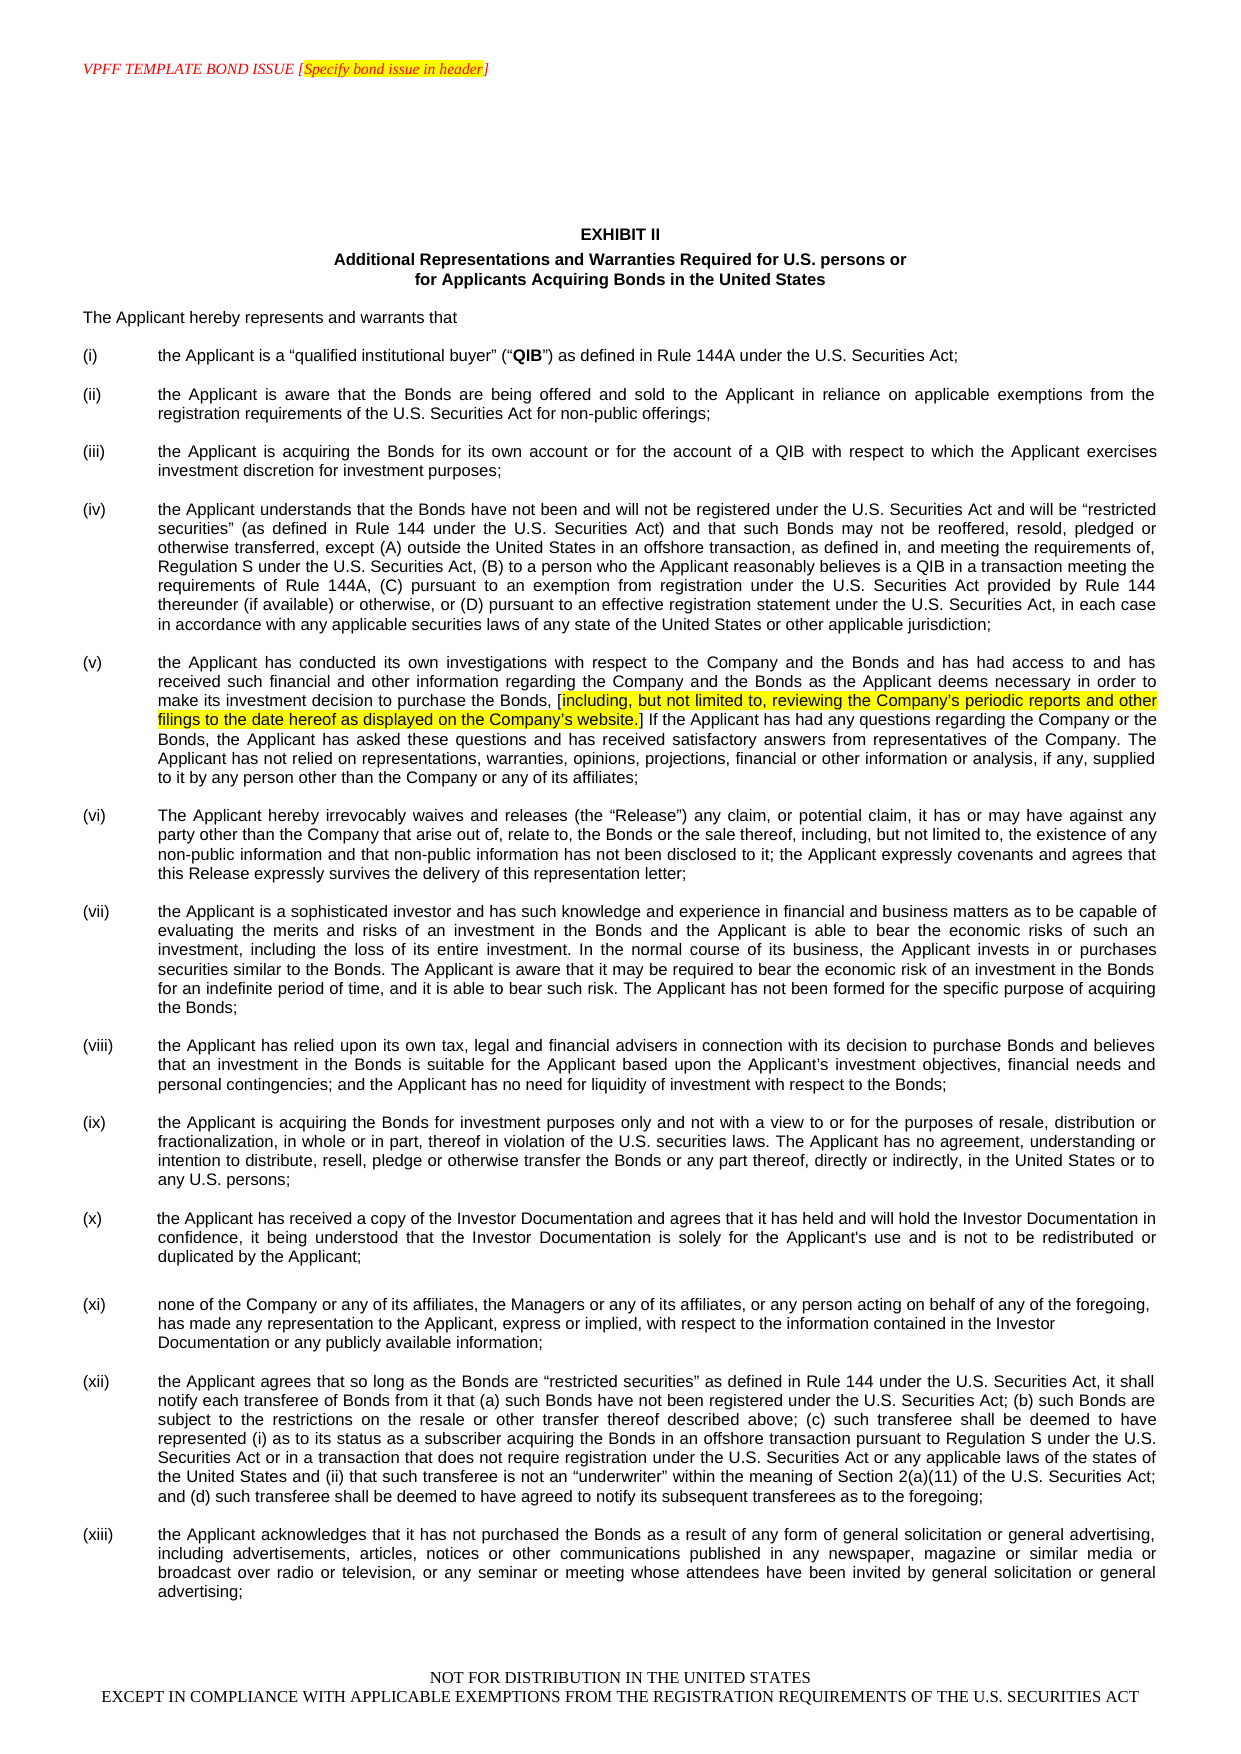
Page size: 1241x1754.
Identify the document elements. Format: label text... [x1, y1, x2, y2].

list the Applicant is acquiring the Bonds for its own account or for the account of a QIB with respect to which the Applicant exercises investment discretion for investment purposes; [83, 442, 1157, 480]
text EXHIBIT II [83, 225, 1157, 244]
list the Applicant is aware that the Bonds are being offered and sold to the Applicant in reliance on applicable exemptions from the registration requirements of the U.S. Securities Act for non-public offerings; [83, 384, 1157, 423]
list the Applicant agrees that so long as the Bonds are “restricted securities” as defined in Rule 144 under the U.S. Securities Act, it shall notify each transferee of Bonds from it that (a) such Bonds have not been registered under the U.S. Securities Act; (b) such Bonds are subject to the restrictions on the resale or other transfer thereof described above; (c) such transferee shall be deemed to have represented (i) as to its status as a subscriber acquiring the Bonds in an offshore transaction pursuant to Regulation S under the U.S. Securities Act or in a transaction that does not require registration under the U.S. Securities Act or any applicable laws of the states of the United States and (ii) that such transferee is not an “underwriter” within the meaning of Section 2(a)(11) of the U.S. Securities Act; and (d) such transferee shall be deemed to have agreed to notify its subsequent transferees as to the foregoing; [83, 1371, 1157, 1506]
list the Applicant understands that the Bonds have not been and will not be registered under the U.S. Securities Act and will be “restricted securities” (as defined in Rule 144 under the U.S. Securities Act) and that such Bonds may not be reoffered, resold, pledged or otherwise transferred, except (A) outside the United States in an offshore transaction, as defined in, and meeting the requirements of, Regulation S under the U.S. Securities Act, (B) to a person who the Applicant reasonably believes is a QIB in a transaction meeting the requirements of Rule 144A, (C) pursuant to an exemption from registration under the U.S. Securities Act provided by Rule 144 thereunder (if available) or otherwise, or (D) pursuant to an effective registration statement under the U.S. Securities Act, in each case in accordance with any applicable securities laws of any state of the United States or other applicable jurisdiction; [83, 499, 1157, 633]
text for Applicants Acquiring Bonds in the United States [83, 269, 1157, 288]
list the Applicant has received a copy of the Investor Documentation and agrees that it has held and will hold the Investor Documentation in confidence, it being understood that the Investor Documentation is solely for the Applicant's use and is not to be redistributed or duplicated by the Applicant; [83, 1208, 1157, 1266]
list the Applicant acknowledges that it has not purchased the Bonds as a result of any form of general solicitation or general advertising, including advertisements, articles, notices or other communications published in any newspaper, magazine or similar media or broadcast over radio or television, or any seminar or meeting whose attendees have been invited by general solicitation or general advertising; [83, 1525, 1157, 1601]
list the Applicant is a “qualified institutional buyer” (“QIB”) as defined in Rule 144A under the U.S. Securities Act; [83, 346, 1157, 365]
list the Applicant has conducted its own investigations with respect to the Company and the Bonds and has had access to and has received such financial and other information regarding the Company and the Bonds as the Applicant deems necessary in order to make its investment decision to purchase the Bonds, [including, but not limited to, reviewing the Company’s periodic reports and other filings to the date hereof as displayed on the Company’s website.] If the Applicant has had any questions regarding the Company or the Bonds, the Applicant has asked these questions and has received satisfactory answers from representatives of the Company. The Applicant has not relied on representations, warranties, opinions, projections, financial or other information or analysis, if any, supplied to it by any person other than the Company or any of its affiliates; [83, 653, 1157, 787]
list the Applicant is a sophisticated investor and has such knowledge and experience in financial and business matters as to be capable of evaluating the merits and risks of an investment in the Bonds and the Applicant is able to bear the economic risks of such an investment, including the loss of its entire investment. In the normal course of its business, the Applicant invests in or purchases securities similar to the Bonds. The Applicant is aware that it may be required to bear the economic risk of an investment in the Bonds for an indefinite period of time, and it is able to bear such risk. The Applicant has not been formed for the specific purpose of acquiring the Bonds; [83, 902, 1157, 1017]
list the Applicant is acquiring the Bonds for investment purposes only and not with a view to or for the purposes of resale, distribution or fractionalization, in whole or in part, thereof in violation of the U.S. securities laws. The Applicant has no agreement, understanding or intention to distribute, resell, pledge or otherwise transfer the Bonds or any part thereof, directly or indirectly, in the United States or to any U.S. persons; [83, 1113, 1157, 1189]
text The Applicant hereby represents and warrants that [83, 308, 1157, 327]
list the Applicant has relied upon its own tax, legal and financial advisers in connection with its decision to purchase Bonds and believes that an investment in the Bonds is suitable for the Applicant based upon the Applicant’s investment objectives, financial needs and personal contingencies; and the Applicant has no need for liquidity of investment with respect to the Bonds; [83, 1036, 1157, 1093]
text Additional Representations and Warranties Required for U.S. persons or [83, 250, 1157, 269]
list The Applicant hereby irrevocably waives and releases (the “Release”) any claim, or potential claim, it has or may have against any party other than the Company that arise out of, relate to, the Bonds or the sale thereof, including, but not limited to, the existence of any non-public information and that non-public information has not been disclosed to it; the Applicant expressly covenants and agrees that this Release expressly survives the delivery of this representation letter; [83, 806, 1157, 883]
list none of the Company or any of its affiliates, the Managers or any of its affiliates, or any person acting on behalf of any of the foregoing, has made any representation to the Applicant, express or implied, with respect to the information contained in the Investor Documentation or any publicly available information; [83, 1295, 1157, 1352]
